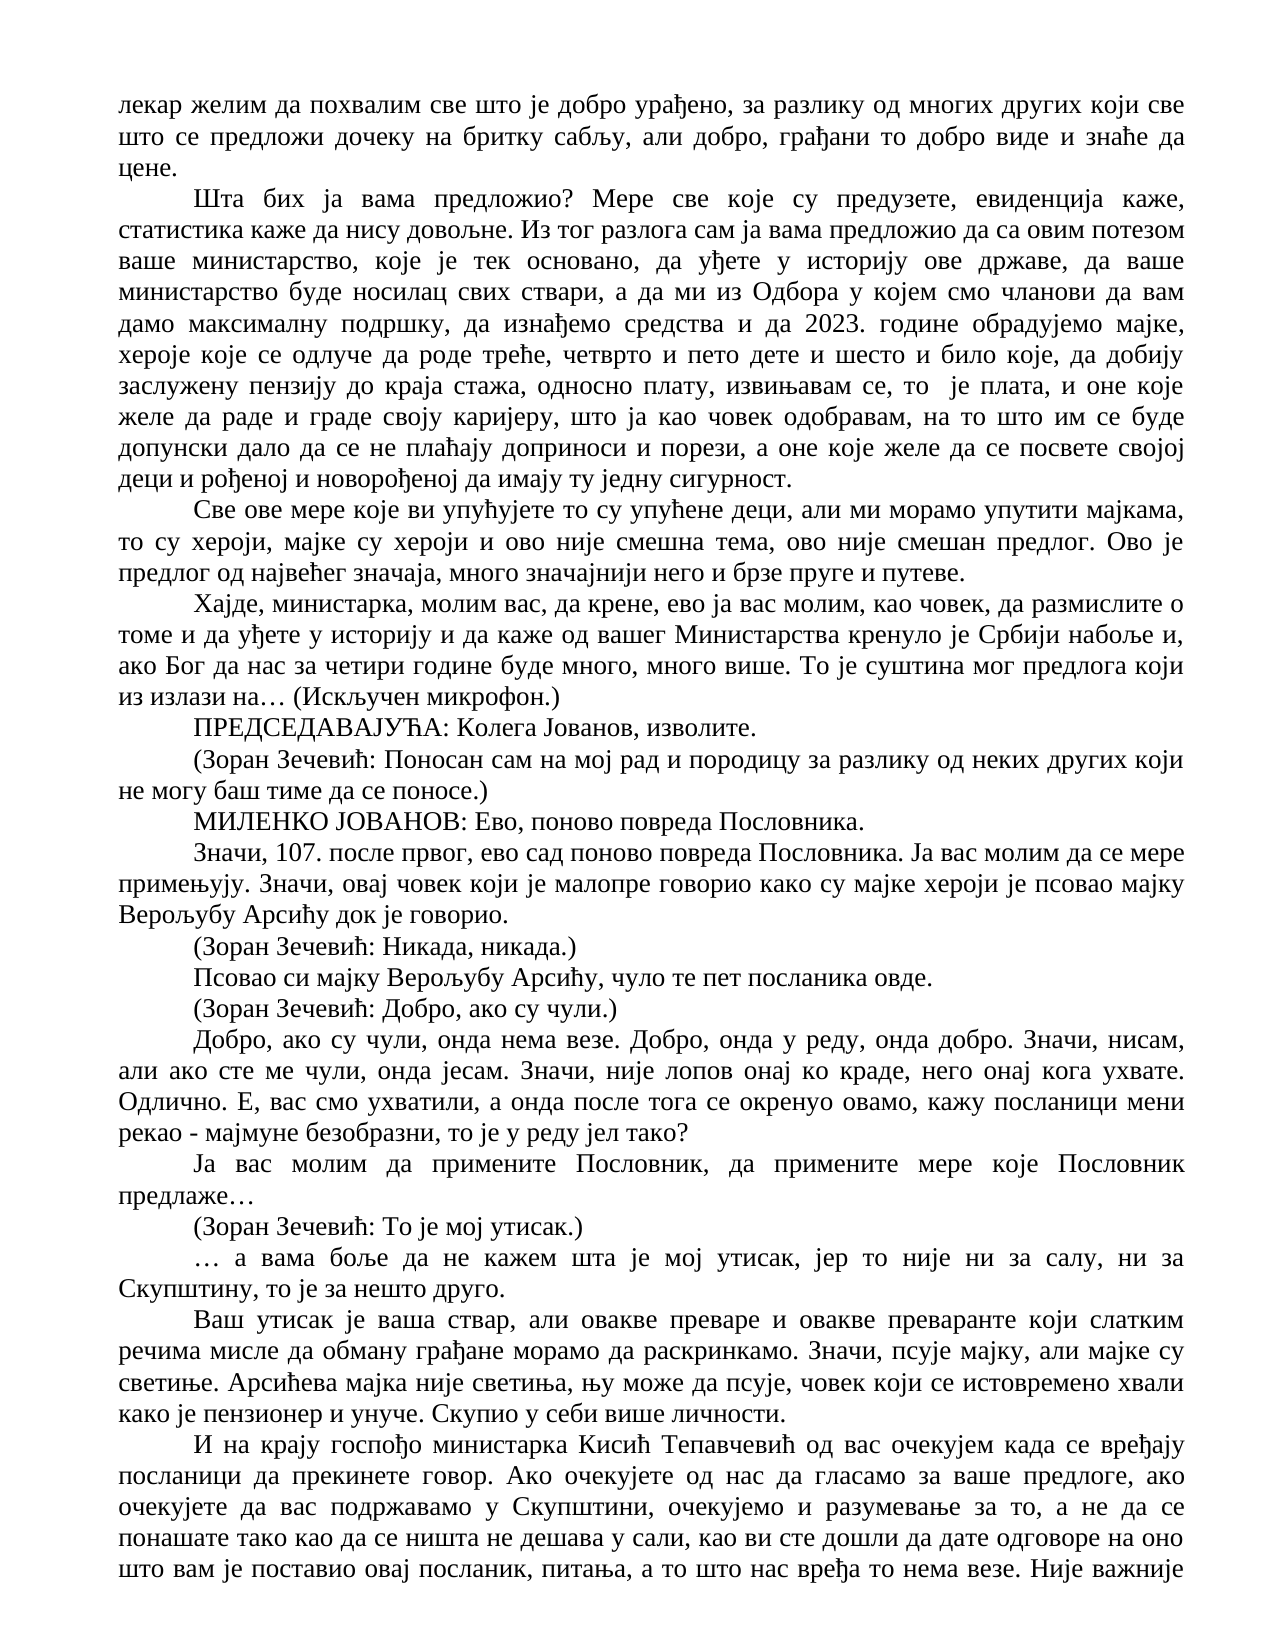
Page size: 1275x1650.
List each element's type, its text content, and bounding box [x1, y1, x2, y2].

text (Зоран Зечевић: Добро, ако су чули.) [118, 992, 1186, 1023]
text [118, 89, 1186, 182]
text … а вама боље да не кажем шта је мој утисак, јер то није ни за салу, ни за Скупштину, то је за нешто друго. [118, 1241, 1186, 1303]
text ПРЕДСЕДАВАЈУЋА: Колега Јованов, изволите. [118, 712, 1186, 743]
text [118, 1428, 1186, 1584]
text (Зоран Зечевић: То је мој утисак.) [118, 1210, 1186, 1241]
text Псовао си мајку Верољубу Арсићу, чуло те пет посланика овде. [118, 961, 1186, 992]
text (Зоран Зечевић: Поносан сам на мој рад и породицу за разлику од неких других који не могу баш тиме да се поносе.) [118, 743, 1186, 805]
text (Зоран Зечевић: Никада, никада.) [118, 929, 1186, 961]
text Ваш утисак је ваша ствар, али овакве преваре и овакве преваранте који слатким речима мисле да обману грађане морамо да раскринкамо. Значи, псује мајку, али мајке су светиње. Арсићева мајка није светиња, њу може да псује, човек који се истовремено хвали како је пензионер и унуче. Скупио у себи више личности. [118, 1303, 1186, 1428]
text Ја вас молим да примените Пословник, да примените мере које Пословник предлаже… [118, 1148, 1186, 1210]
text МИЛЕНКО ЈОВАНОВ: Ево, поново повреда Пословника. [118, 805, 1186, 836]
text Шта бих ја вама предложио? Мере све које су предузете, евиденција каже, статистика каже да нису довољне. Из тог разлога сам ја вама предложио да са овим потезом ваше министарство, које је тек основано, да уђете у историју ове државе, да ваше министарство буде носилац свих ствари, а да ми из Одбора у којем смо чланови да вам дамо максималну подршку, да изнађемо средства и да 2023. године обрадујемо мајке, хероје које се одлуче да роде треће, четврто и пето дете и шесто и било које, да добију заслужену пензију до краја стажа, односно плату, извињавам се, то је плата, и оне које желе да раде и граде своју каријеру, што ја као човек одобравам, на то што им се буде допунски дало да се не плаћају доприноси и порези, а оне које желе да се посвете својој деци и рођеној и новорођеној да имају ту једну сигурност. [118, 182, 1186, 493]
text Све ове мере које ви упућујете то су упућене деци, али ми морамо упутити мајкама, то су хероји, мајке су хероји и ово није смешна тема, ово није смешан предлог. Ово је предлог од највећег значаја, много значајнији него и брзе пруге и путеве. [118, 493, 1186, 587]
text Значи, 107. после првог, ево сад поново повреда Пословника. Ја вас молим да се мере примењују. Значи, овај човек који је малопре говорио како су мајке хероји је псовао мајку Верољубу Арсићу док је говорио. [118, 836, 1186, 929]
text Добро, ако су чули, онда нема везе. Добро, онда у реду, онда добро. Значи, нисам, али ако сте ме чули, онда јесам. Значи, није лопов онај ко краде, него онај кога ухвате. Одлично. Е, вас смо ухватили, а онда после тога се окренуо овамо, кажу посланици мени рекао - мајмуне безобразни, то је у реду јел тако? [118, 1023, 1186, 1148]
text Хајде, министарка, молим вас, да крене, ево ја вас молим, као човек, да размислите о томе и да уђете у историју и да каже од вашег Министарства кренуло је Србији набоље и, ако Бог да нас за четири године буде много, много више. То је суштина мог предлога који из излази на… (Искључен микрофон.) [118, 587, 1186, 712]
